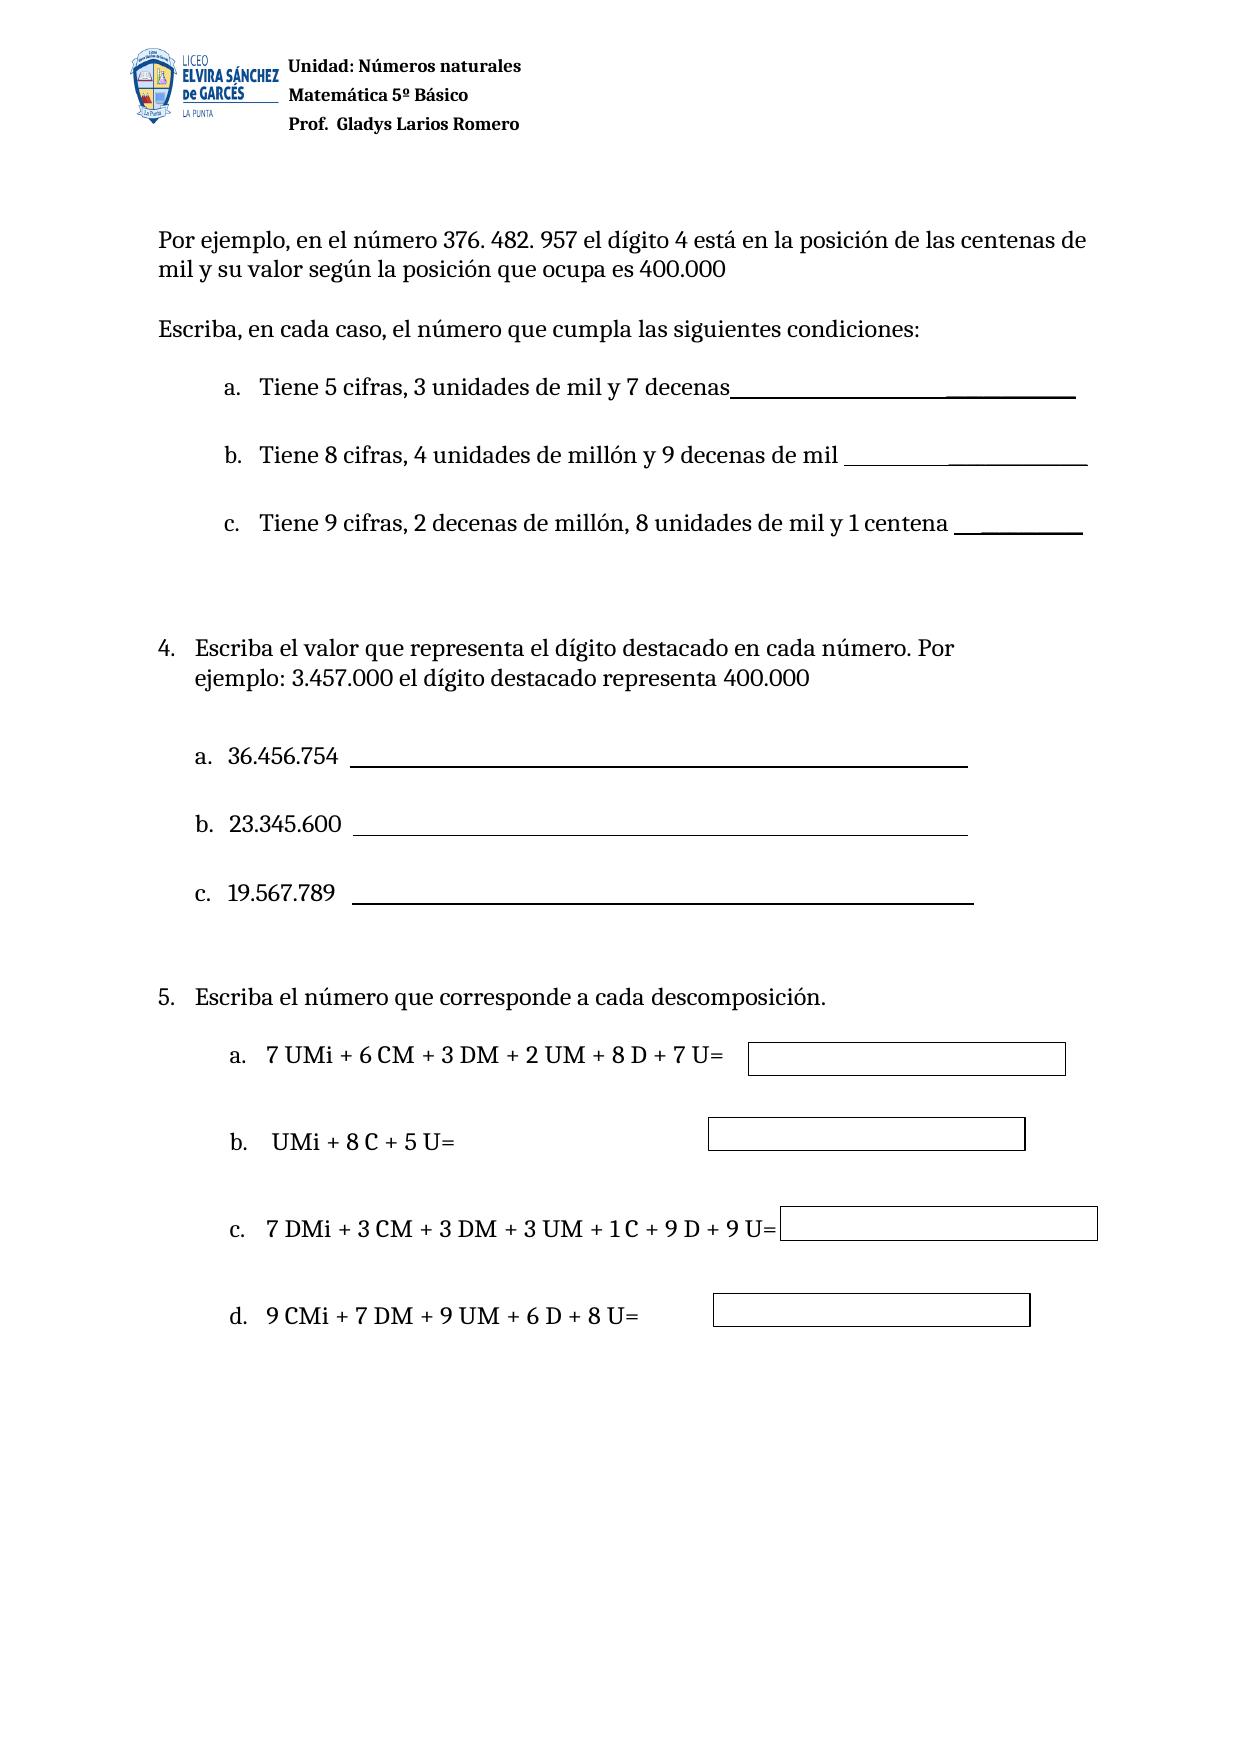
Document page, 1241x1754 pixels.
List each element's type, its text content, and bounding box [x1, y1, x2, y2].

list Escriba el valor que representa el dígito destacado en cada número. Por ejemplo: 3.457.000 el dígito destacado representa 400.000 [158, 634, 1046, 692]
list 9 CMi + 7 DM + 9 UM + 6 D + 8 U= [229, 1302, 1092, 1330]
list UMi + 8 C + 5 U= [229, 1128, 1092, 1157]
list Escriba el número que corresponde a cada descomposición. [158, 983, 1092, 1012]
list Tiene 8 cifras, 4 unidades de millón y 9 decenas de mil _______________ [224, 441, 1092, 469]
text b. 23.345.600 [194, 810, 1092, 839]
list Tiene 5 cifras, 3 unidades de mil y 7 decenas ______________ [224, 373, 1092, 401]
picture [130, 47, 282, 134]
text Por ejemplo, en el número 376. 482. 957 el dígito 4 está en la posición de las centenas de mil y su valor según la posición que ocupa es 400.000 [158, 226, 1092, 284]
text a. 36.456.754 [194, 742, 1092, 771]
list 7 DMi + 3 CM + 3 DM + 3 UM + 1 C + 9 D + 9 U= [229, 1215, 1092, 1243]
list 7 UMi + 6 CM + 3 DM + 2 UM + 8 D + 7 U= [229, 1041, 1092, 1070]
text c. 19.567.789 [194, 879, 1092, 908]
text Escriba, en cada caso, el número que cumpla las siguientes condiciones: [158, 315, 1092, 343]
list Tiene 9 cifras, 2 decenas de millón, 8 unidades de mil y 1 centena ___________ [224, 509, 1092, 537]
